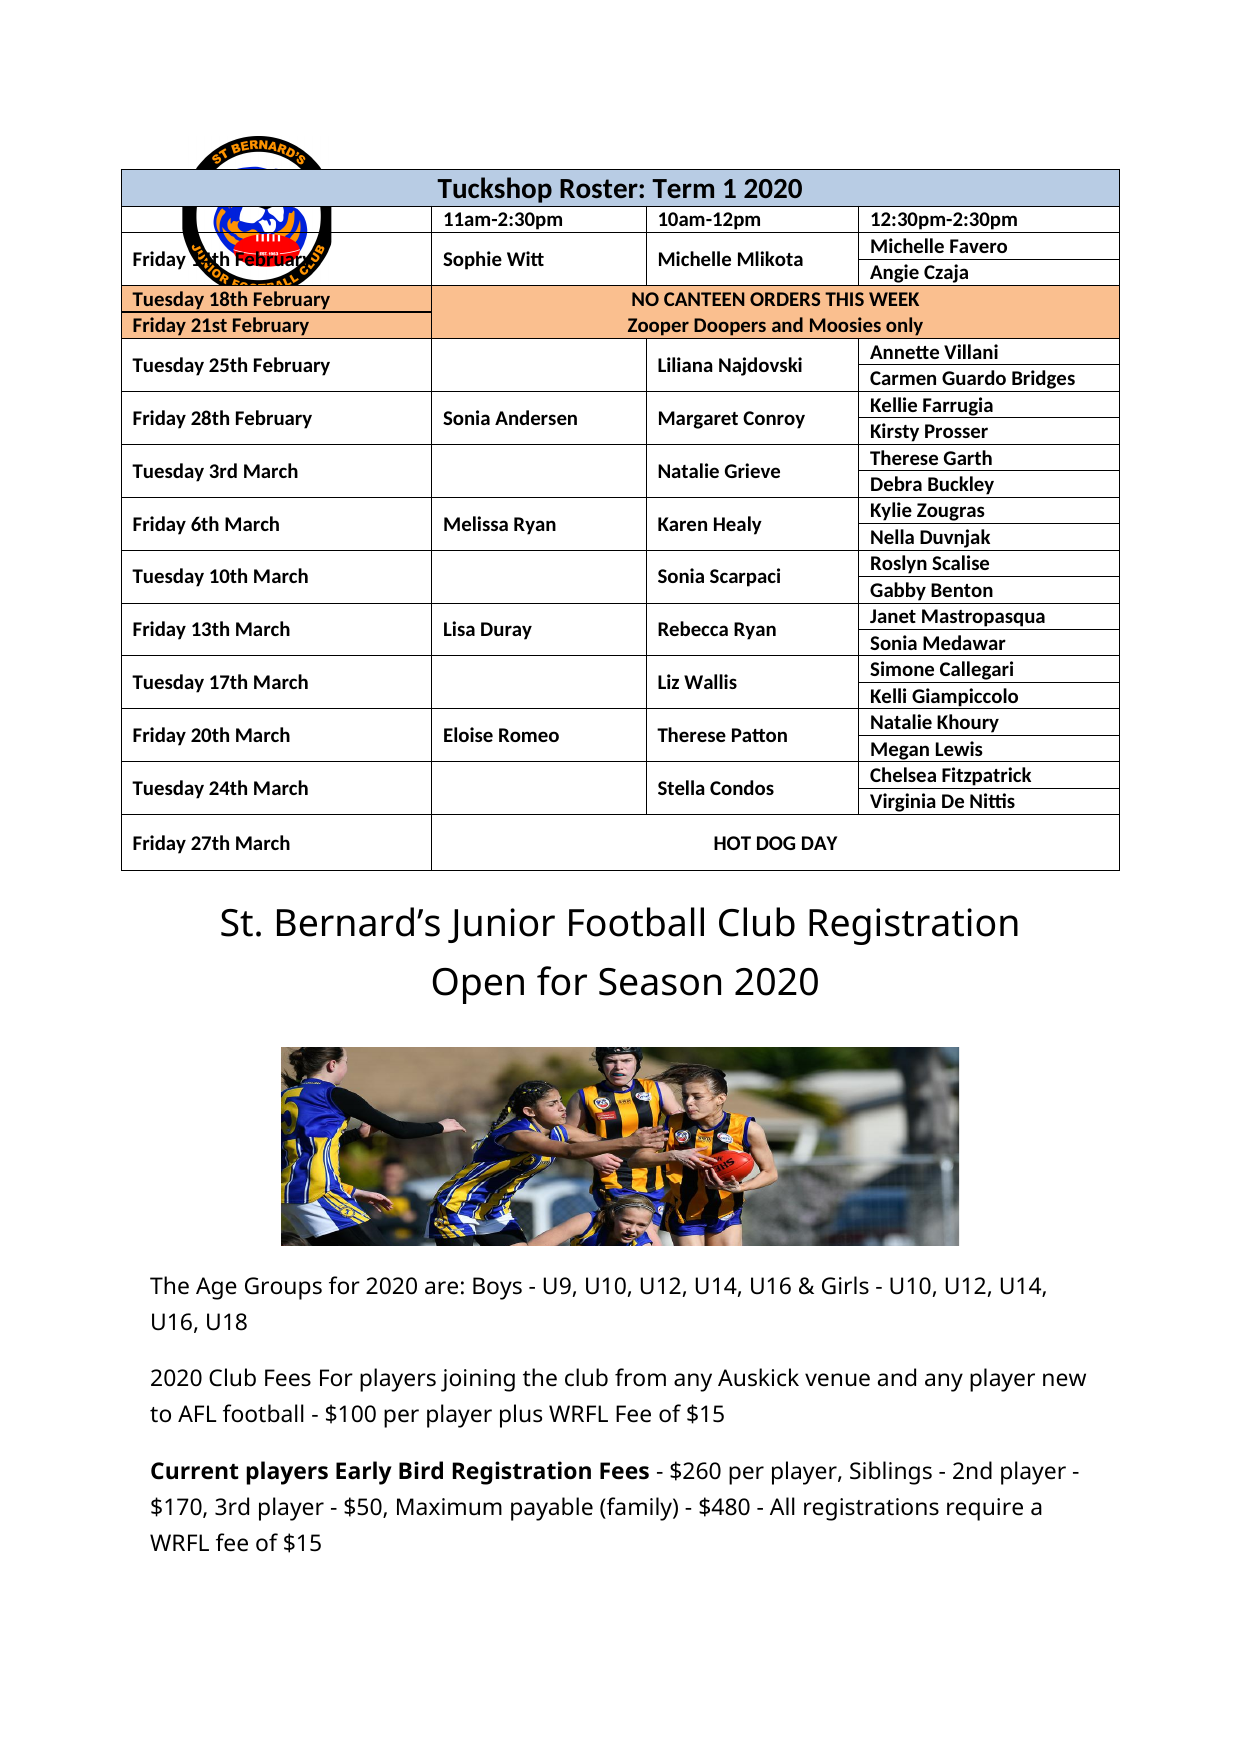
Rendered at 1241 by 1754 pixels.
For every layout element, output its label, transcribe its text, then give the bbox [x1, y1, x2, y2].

table_cell Sonia Scarpaci [647, 551, 858, 602]
table_cell Gabby Benton [859, 577, 1119, 602]
table_cell NO CANTEEN ORDERS THIS WEEK Zooper Doopers and Moosies only [432, 286, 1119, 338]
table_cell Stella Condos [647, 762, 858, 814]
table_cell Carmen Guardo Bridges [859, 365, 1119, 391]
table_cell Eloise Romeo [432, 709, 646, 761]
table_cell Tuesday 18th February [122, 286, 431, 311]
table_cell Natalie Khoury [859, 709, 1119, 735]
table_cell 11am-2:30pm [432, 207, 646, 232]
table_cell Friday 27th March [122, 815, 431, 870]
table_cell Tuesday 24th March [122, 762, 431, 814]
table_cell Natalie Grieve [647, 445, 858, 497]
picture [281, 1047, 960, 1246]
table_cell HOT DOG DAY [432, 815, 1119, 870]
table_cell Kelli Giampiccolo [859, 683, 1119, 708]
table_cell Tuesday 17th March [122, 656, 431, 708]
table_cell Virginia De Nittis [859, 789, 1119, 814]
table_cell Karen Healy [647, 498, 858, 549]
table_cell Megan Lewis [859, 736, 1119, 761]
table_cell Debra Buckley [859, 471, 1119, 497]
table_cell Kellie Farrugia [859, 392, 1119, 417]
table_cell Sonia Medawar [859, 630, 1119, 655]
table_cell Kylie Zougras [859, 498, 1119, 523]
text Open for Season 2020 [150, 955, 1090, 1006]
text 2020 Club Fees For players joining the club from any Auskick venue and any player new to AFL football - $100 per player plus WRFL Fee of $15 [150, 1362, 1090, 1429]
table_cell Janet Mastropasqua [859, 604, 1119, 629]
table_cell [122, 207, 431, 232]
table_cell [432, 656, 646, 708]
table_cell Friday 13th March [122, 604, 431, 655]
table_cell Roslyn Scalise [859, 551, 1119, 576]
table_cell Tuesday 10th March [122, 551, 431, 602]
table_cell Margaret Conroy [647, 392, 858, 444]
table_cell Therese Patton [647, 709, 858, 761]
table_cell Lisa Duray [432, 604, 646, 655]
table_cell [432, 445, 646, 497]
table_cell Kirsty Prosser [859, 418, 1119, 444]
table_cell Angie Czaja [859, 260, 1119, 285]
table_header Tuckshop Roster: Term 1 2020 [122, 170, 1119, 206]
table_cell Sonia Andersen [432, 392, 646, 444]
table_cell Michelle Mlikota [647, 233, 858, 285]
table_cell Chelsea Fitzpatrick [859, 762, 1119, 788]
text Current players Early Bird Registration Fees - $260 per player, Siblings - 2nd player - $170, 3rd player - $50, Maximum payable (family) - $480 - All registrations require a WRFL fee of $15 [150, 1455, 1090, 1558]
table_cell Nella Duvnjak [859, 524, 1119, 549]
text St. Bernard’s Junior Football Club Registration [150, 897, 1090, 948]
table_cell Liz Wallis [647, 656, 858, 708]
text The Age Groups for 2020 are: Boys - U9, U10, U12, U14, U16 & Girls - U10, U12, U14, U16, U18 [150, 1269, 1090, 1337]
table_cell Rebecca Ryan [647, 604, 858, 655]
table_cell Melissa Ryan [432, 498, 646, 549]
table_cell Friday 21st February [122, 313, 431, 338]
table_cell [432, 551, 646, 602]
table_cell [432, 762, 646, 814]
table_cell Annette Villani [859, 339, 1119, 364]
table_cell Therese Garth [859, 445, 1119, 470]
table_cell Friday 28th February [122, 392, 431, 444]
table_cell 12:30pm-2:30pm [859, 207, 1119, 232]
table_cell Friday 20th March [122, 709, 431, 761]
table_cell Michelle Favero [859, 233, 1119, 258]
table_cell Tuesday 25th February [122, 339, 431, 391]
table_cell Liliana Najdovski [647, 339, 858, 391]
table_cell 10am-12pm [647, 207, 858, 232]
table_cell Friday 6th March [122, 498, 431, 549]
table_cell Sophie Witt [432, 233, 646, 285]
table_cell Friday 14th February [122, 233, 431, 285]
picture [181, 136, 332, 169]
table_cell [432, 339, 646, 391]
table_cell Tuesday 3rd March [122, 445, 431, 497]
table_cell Simone Callegari [859, 656, 1119, 682]
